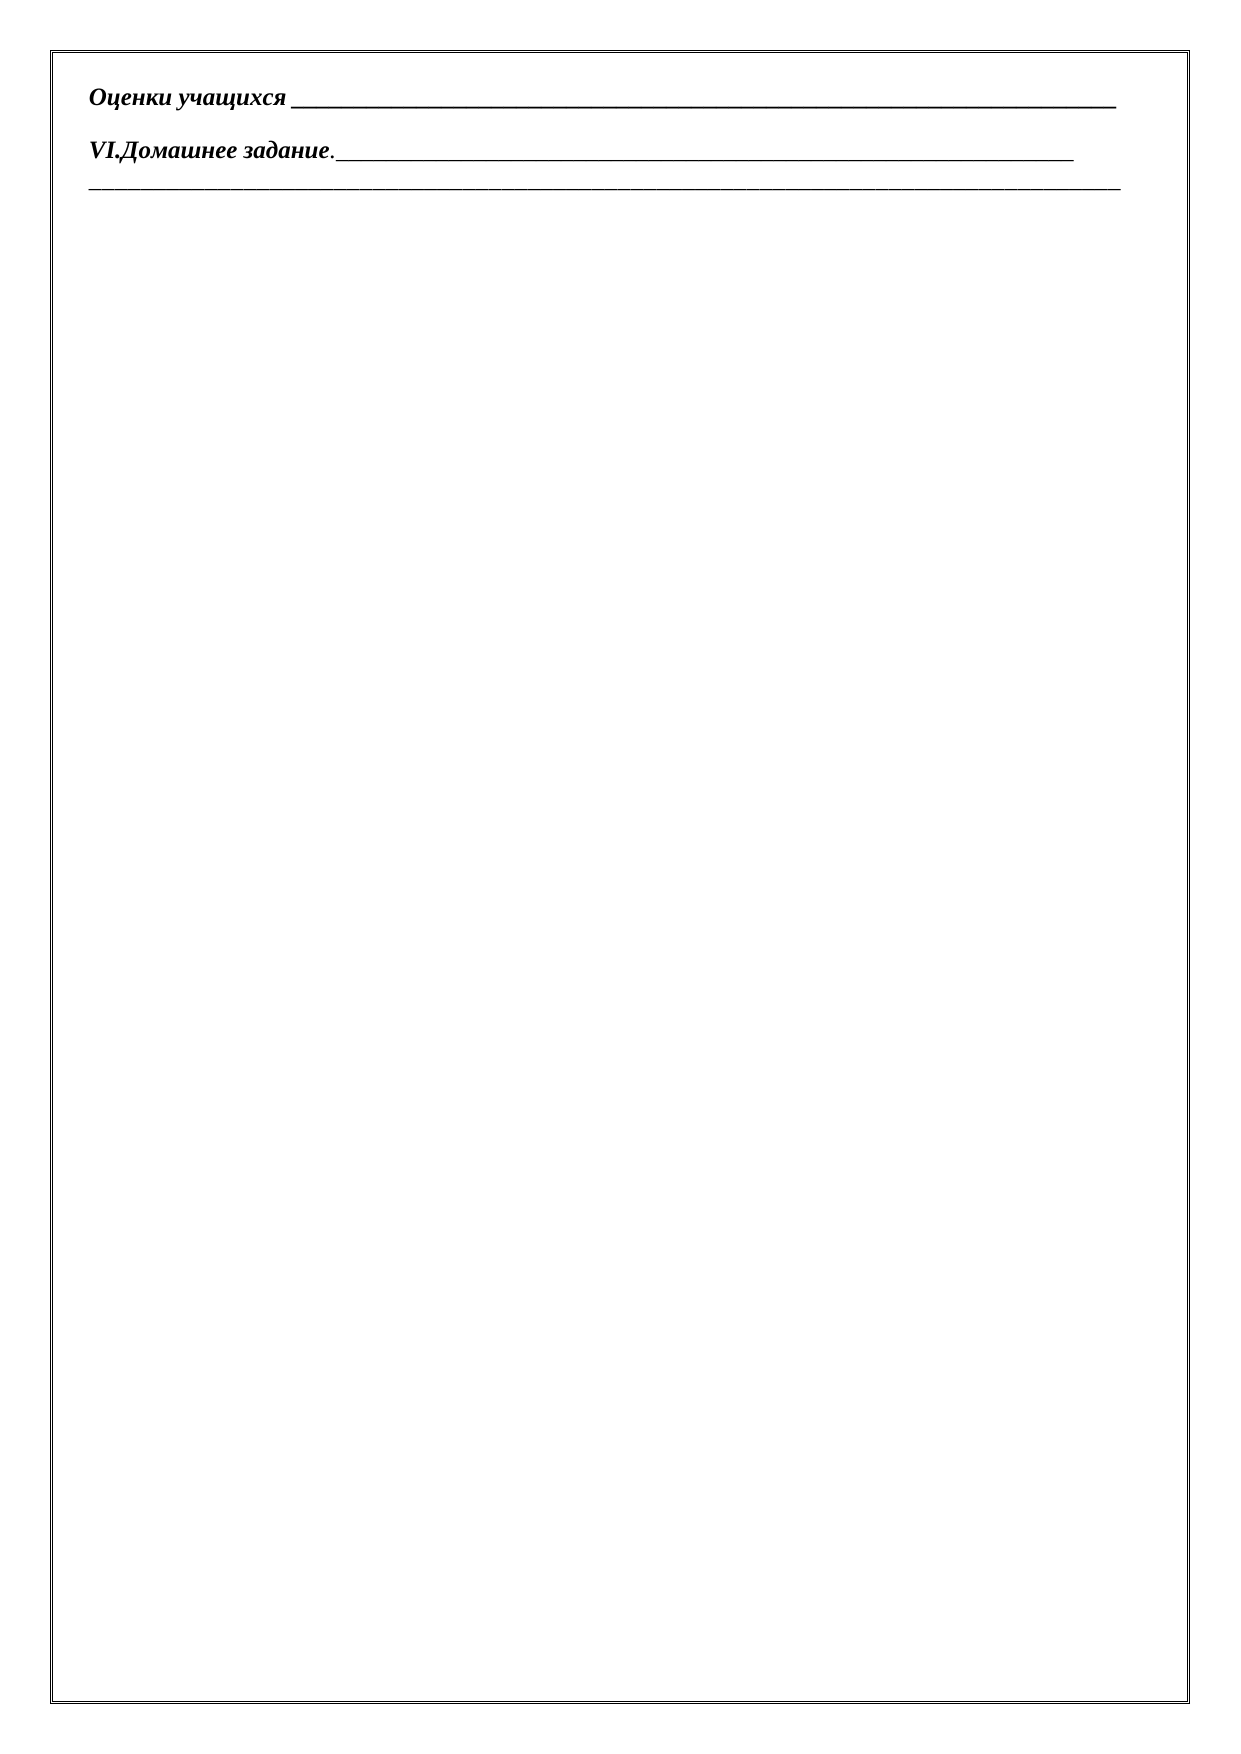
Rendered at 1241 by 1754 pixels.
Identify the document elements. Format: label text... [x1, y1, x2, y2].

text Оценки учащихся __________________________________________________________________ [89, 84, 1152, 110]
text VI.Домашнее задание.___________________________________________________________ ________________________________________________________________________________ [89, 136, 1152, 193]
